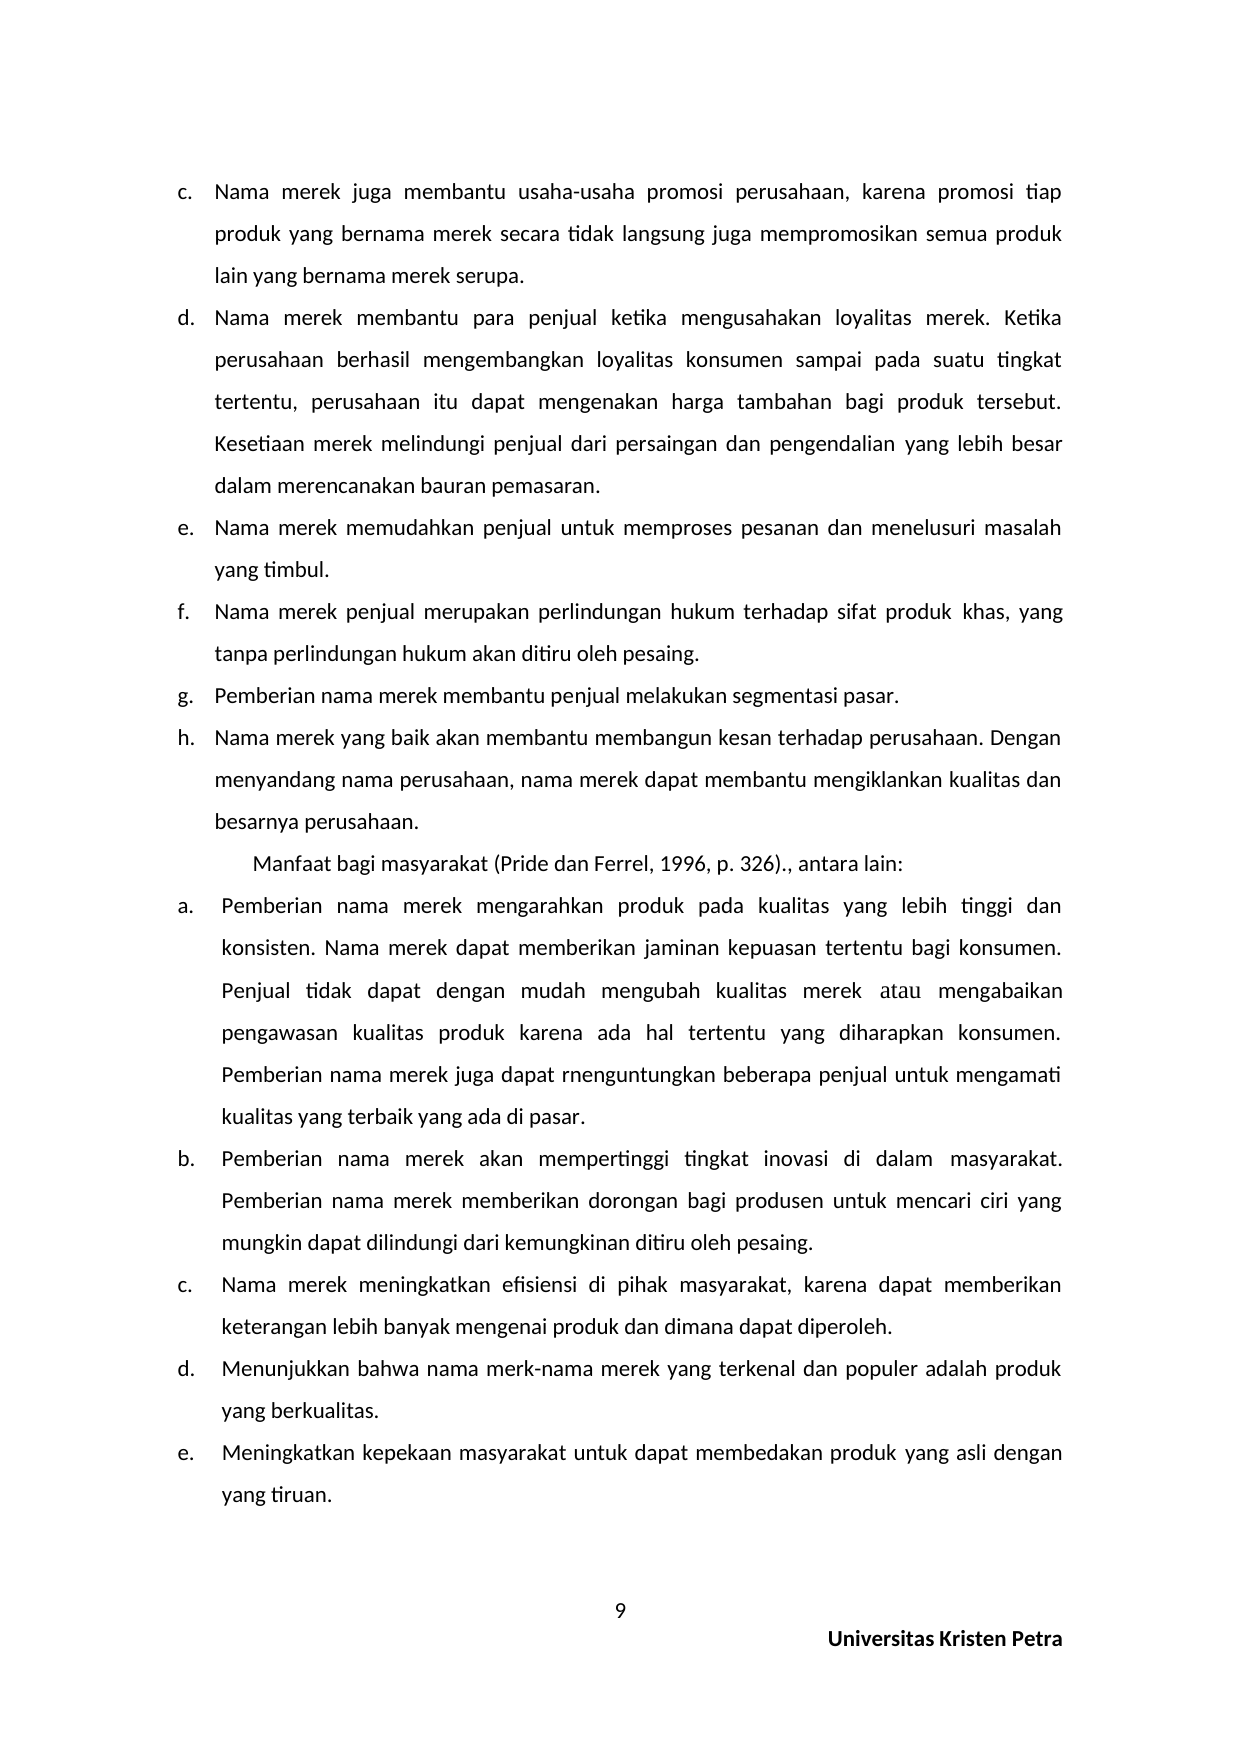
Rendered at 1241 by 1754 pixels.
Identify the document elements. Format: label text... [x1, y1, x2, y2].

list Pemberian nama merek akan mempertinggi tingkat inovasi di dalam masyarakat. Pemberian nama merek memberikan dorongan bagi produsen untuk mencari ciri yang mungkin dapat dilindungi dari kemungkinan ditiru oleh pesaing. [177, 1144, 1063, 1256]
list Pemberian nama merek membantu penjual melakukan segmentasi pasar. [177, 681, 1063, 709]
list Nama merek memudahkan penjual untuk memproses pesanan dan menelusuri masalah yang timbul. [177, 513, 1063, 583]
list Menunjukkan bahwa nama merk-nama merek yang terkenal dan populer adalah produk yang berkualitas. [177, 1354, 1063, 1424]
list Nama merek yang baik akan membantu membangun kesan terhadap perusahaan. Dengan menyandang nama perusahaan, nama merek dapat membantu mengiklankan kualitas dan besarnya perusahaan. [177, 723, 1063, 835]
list Nama merek penjual merupakan perlindungan hukum terhadap sifat produk khas, yang tanpa perlindungan hukum akan ditiru oleh pesaing. [177, 597, 1063, 667]
list Nama merek meningkatkan efisiensi di pihak masyarakat, karena dapat memberikan keterangan lebih banyak mengenai produk dan dimana dapat diperoleh. [177, 1270, 1063, 1340]
text Manfaat bagi masyarakat (Pride dan Ferrel, 1996, p. 326)., antara lain: [222, 849, 1063, 877]
list Nama merek membantu para penjual ketika mengusahakan loyalitas merek. Ketika perusahaan berhasil mengembangkan loyalitas konsumen sampai pada suatu tingkat tertentu, perusahaan itu dapat mengenakan harga tambahan bagi produk tersebut. Kesetiaan merek melindungi penjual dari persaingan dan pengendalian yang lebih besar dalam merencanakan bauran pemasaran. [177, 303, 1063, 499]
list Pemberian nama merek mengarahkan produk pada kualitas yang lebih tinggi dan konsisten. Nama merek dapat memberikan jaminan kepuasan tertentu bagi konsumen. Penjual tidak dapat dengan mudah mengubah kualitas merek atau mengabaikan pengawasan kualitas produk karena ada hal tertentu yang diharapkan konsumen. Pemberian nama merek juga dapat rnenguntungkan beberapa penjual untuk mengamati kualitas yang terbaik yang ada di pasar. [177, 891, 1063, 1130]
list Nama merek juga membantu usaha-usaha promosi perusahaan, karena promosi tiap produk yang bernama merek secara tidak langsung juga mempromosikan semua produk lain yang bernama merek serupa. [177, 177, 1063, 289]
list Meningkatkan kepekaan masyarakat untuk dapat membedakan produk yang asli dengan yang tiruan. [177, 1438, 1063, 1508]
